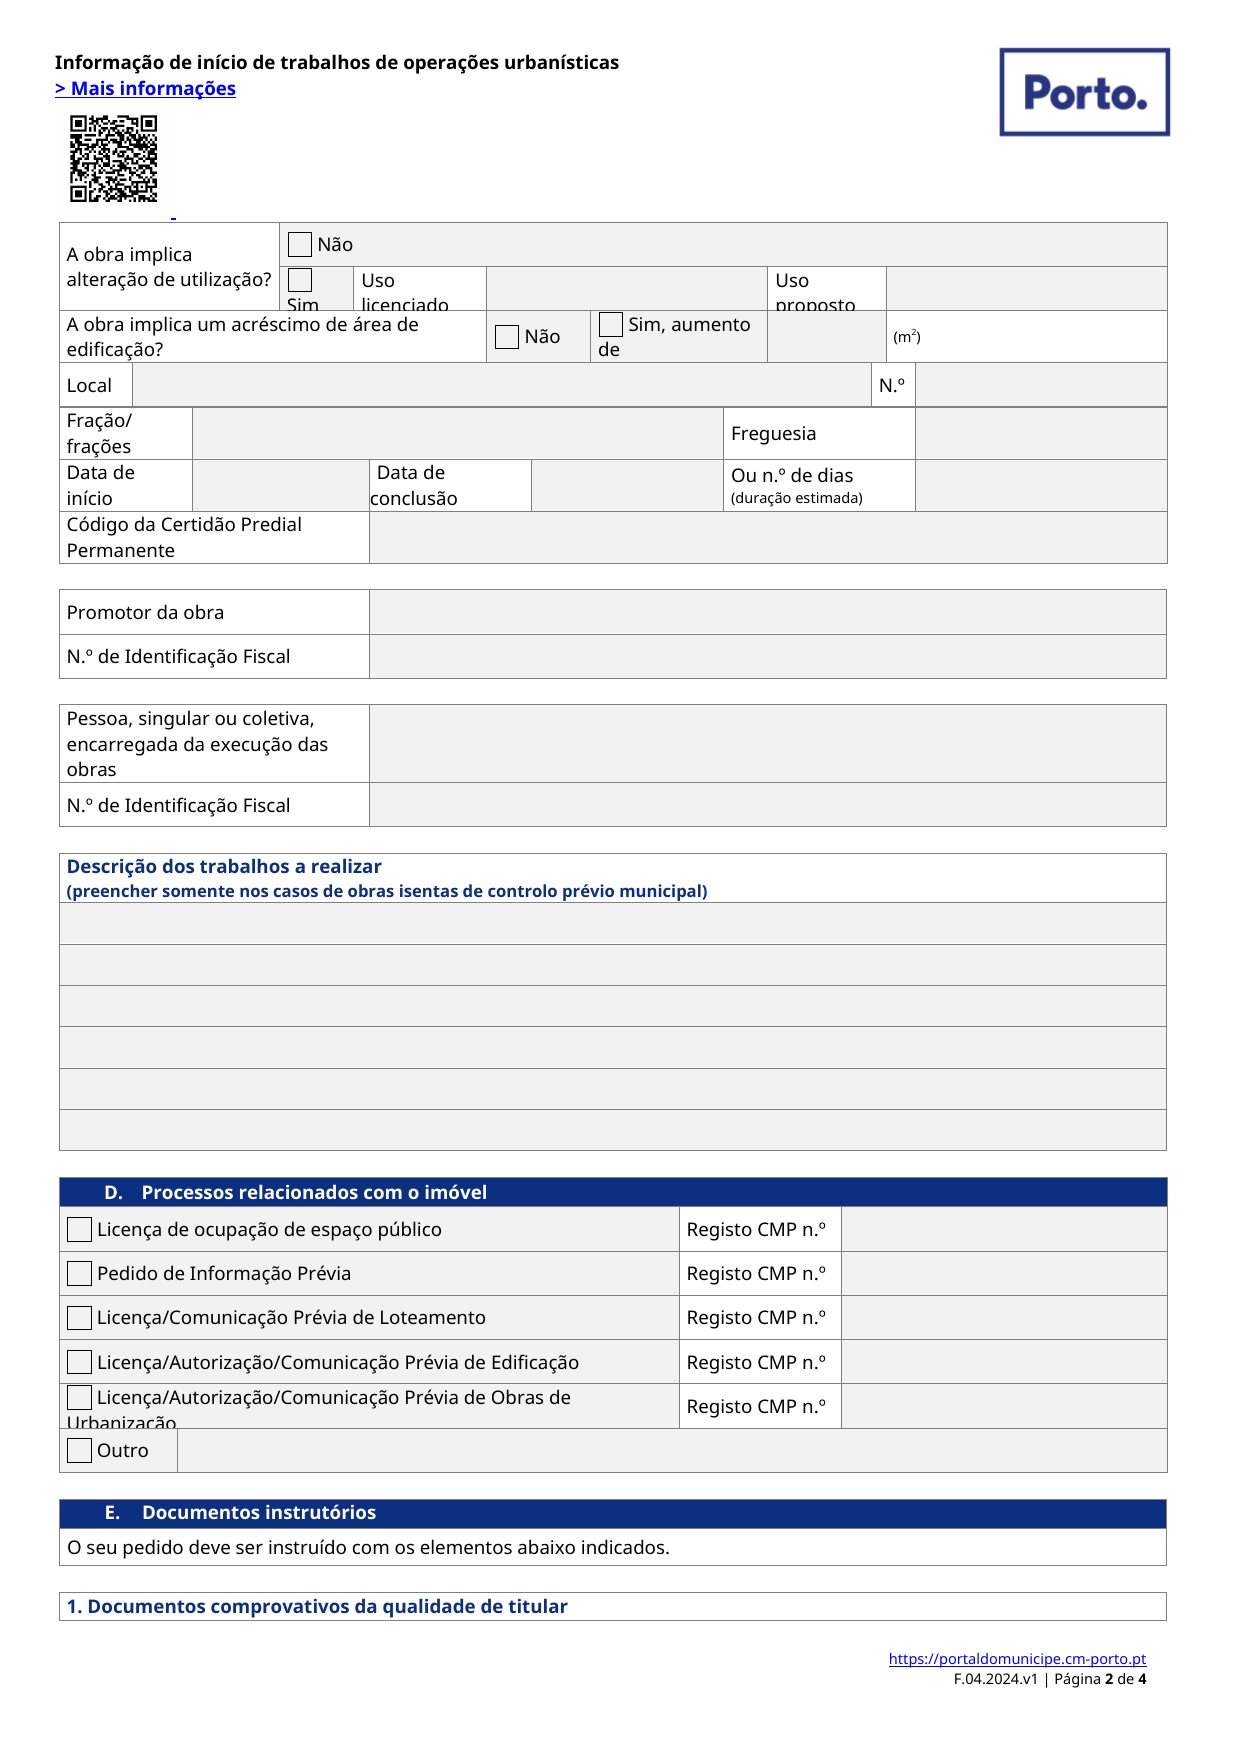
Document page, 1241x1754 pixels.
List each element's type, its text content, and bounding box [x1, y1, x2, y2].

table_cell Licença/Autorização/Comunicação Prévia de Obras de Urbanização [60, 1384, 679, 1428]
table_cell Licença/Comunicação Prévia de Loteamento [60, 1296, 679, 1339]
table_cell [842, 1340, 1167, 1383]
picture [988, 24, 1182, 161]
table_cell Uso licenciado [354, 267, 486, 310]
table_cell Data de conclusão [370, 460, 531, 511]
table_cell [133, 363, 871, 406]
table_cell [60, 1110, 1166, 1150]
table_cell Registo CMP n.º [680, 1384, 841, 1428]
table_cell [887, 267, 1167, 310]
table_cell N.º de Identificação Fiscal [60, 783, 369, 826]
table_cell [916, 363, 1167, 406]
table_cell O seu pedido deve ser instruído com os elementos abaixo indicados. [60, 1529, 1166, 1565]
table_cell Licença/Autorização/Comunicação Prévia de Edificação [60, 1340, 679, 1383]
table_cell [60, 945, 1166, 985]
table_cell Sim [280, 267, 353, 310]
table_cell Não [280, 223, 1167, 266]
table_header [370, 590, 1166, 633]
table_cell Data de início [60, 460, 192, 511]
table_cell Sim, aumento de [591, 311, 767, 362]
table_cell Registo CMP n.º [680, 1207, 841, 1251]
table_cell Outro [60, 1429, 177, 1472]
table_cell [768, 311, 886, 362]
table_cell Uso proposto [768, 267, 886, 310]
table_cell Registo CMP n.º [680, 1340, 841, 1383]
table_cell Código da Certidão Predial Permanente [60, 512, 369, 563]
table_cell (m2) [887, 311, 1167, 362]
table_cell [487, 267, 767, 310]
table_cell A obra implica um acréscimo de área de edificação? [60, 311, 486, 362]
table_cell [60, 986, 1166, 1026]
table_cell [842, 1207, 1167, 1251]
table_cell [842, 1252, 1167, 1295]
table_header Processos relacionados com o imóvel [60, 1178, 1167, 1206]
table_cell [60, 1069, 1166, 1109]
table_cell N.º de Identificação Fiscal [60, 635, 369, 678]
table_cell [916, 460, 1167, 511]
table_header Promotor da obra [60, 590, 369, 633]
table_cell [60, 1027, 1166, 1067]
table_cell Ou n.º de dias (duração estimada) [724, 460, 915, 511]
picture [55, 100, 172, 217]
table_cell Registo CMP n.º [680, 1296, 841, 1339]
table_header 1. Documentos comprovativos da qualidade de titular [60, 1593, 1166, 1620]
table_cell [193, 408, 723, 458]
table_cell Não [487, 311, 590, 362]
table_header Descrição dos trabalhos a realizar (preencher somente nos casos de obras isentas de controlo prévio municipal) [60, 854, 1166, 902]
table_cell N.º [872, 363, 915, 406]
table_cell [370, 783, 1166, 826]
table_cell Local [60, 363, 132, 406]
table_cell [532, 460, 723, 511]
table_cell Licença de ocupação de espaço público [60, 1207, 679, 1251]
table_cell [370, 635, 1166, 678]
table_cell [193, 460, 369, 511]
table_header Pessoa, singular ou coletiva, encarregada da execução das obras [60, 705, 369, 782]
table_cell A obra implica alteração de utilização? [60, 223, 279, 310]
table_cell [60, 903, 1166, 943]
table_cell [916, 408, 1167, 458]
table_cell [842, 1296, 1167, 1339]
table_header Documentos instrutórios [60, 1500, 1166, 1528]
table_cell [842, 1384, 1167, 1428]
table_header [370, 705, 1166, 782]
table_cell Pedido de Informação Prévia [60, 1252, 679, 1295]
table_cell [370, 512, 1167, 563]
table_cell [178, 1429, 1167, 1472]
table_cell Freguesia [724, 408, 915, 458]
table_cell Registo CMP n.º [680, 1252, 841, 1295]
table_cell Fração/frações [60, 408, 192, 458]
